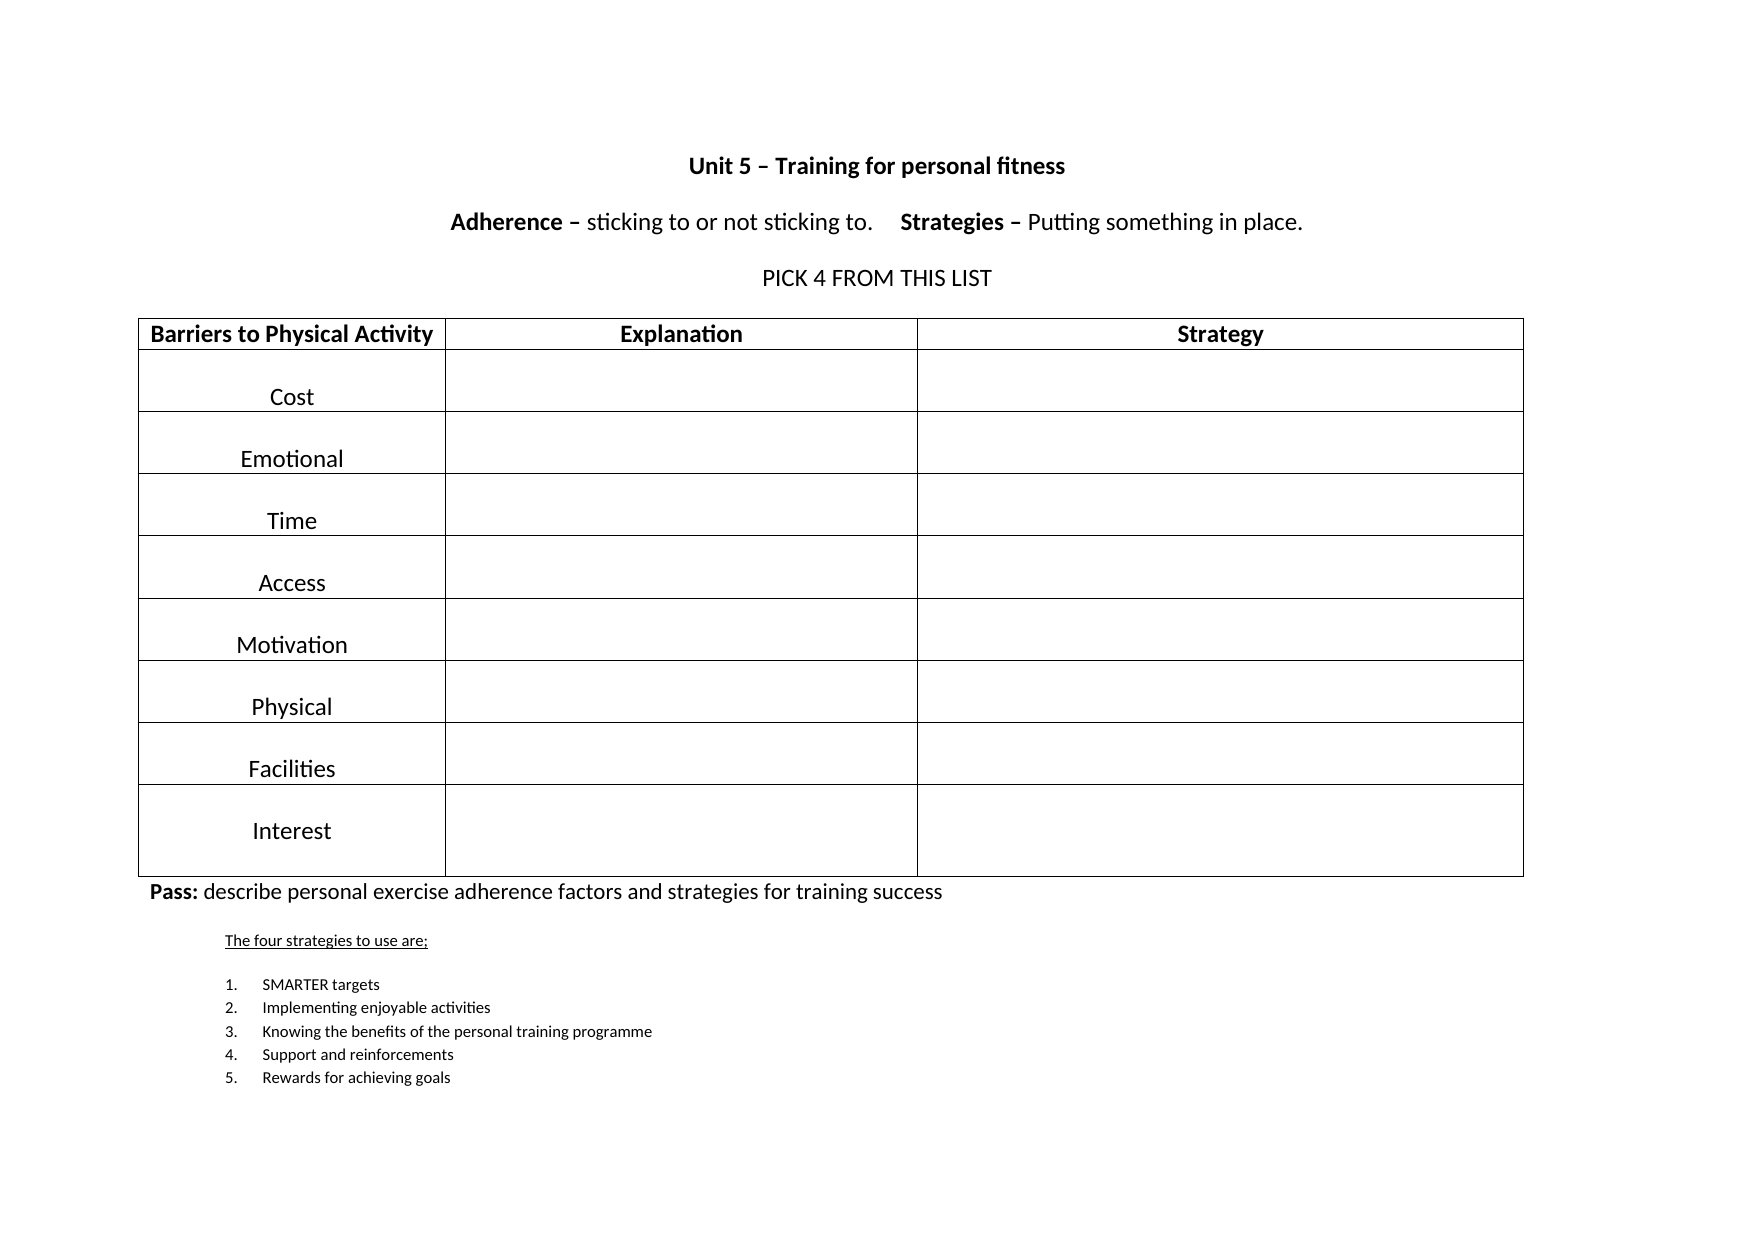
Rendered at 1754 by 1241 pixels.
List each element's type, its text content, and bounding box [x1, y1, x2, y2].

text Pass: describe personal exercise adherence factors and strategies for training success [150, 877, 1604, 905]
table_cell Interest [139, 785, 445, 876]
table_cell [446, 661, 917, 722]
table_cell [918, 412, 1523, 473]
list Knowing the benefits of the personal training programme [225, 1021, 1604, 1041]
table_cell Physical [139, 661, 445, 722]
table_cell [918, 474, 1523, 535]
table_cell [446, 785, 917, 876]
text Unit 5 – Training for personal fitness [150, 150, 1604, 181]
table_cell [918, 661, 1523, 722]
table_header Explanation [446, 319, 917, 349]
text The four strategies to use are; [150, 930, 1604, 951]
table_cell [918, 723, 1523, 784]
table_cell Facilities [139, 723, 445, 784]
table_header Barriers to Physical Activity [139, 319, 445, 349]
table_cell [918, 785, 1523, 876]
table_cell [918, 536, 1523, 597]
table_cell Time [139, 474, 445, 535]
text Adherence – sticking to or not sticking to. Strategies – Putting something in place. [150, 206, 1604, 236]
table_cell Cost [139, 350, 445, 411]
text PICK 4 FROM THIS LIST [150, 262, 1604, 292]
table_cell [446, 350, 917, 411]
table_cell Access [139, 536, 445, 597]
list SMARTER targets [225, 974, 1604, 995]
table_cell [918, 350, 1523, 411]
table_cell [446, 599, 917, 659]
table_cell [446, 536, 917, 597]
list Rewards for achieving goals [225, 1068, 1604, 1088]
table_cell [446, 474, 917, 535]
table_cell [918, 599, 1523, 659]
table_cell [446, 412, 917, 473]
table_cell Motivation [139, 599, 445, 659]
table_header Strategy [918, 319, 1523, 349]
table_cell Emotional [139, 412, 445, 473]
list Implementing enjoyable activities [225, 998, 1604, 1018]
table_cell [446, 723, 917, 784]
list Support and reinforcements [225, 1044, 1604, 1065]
